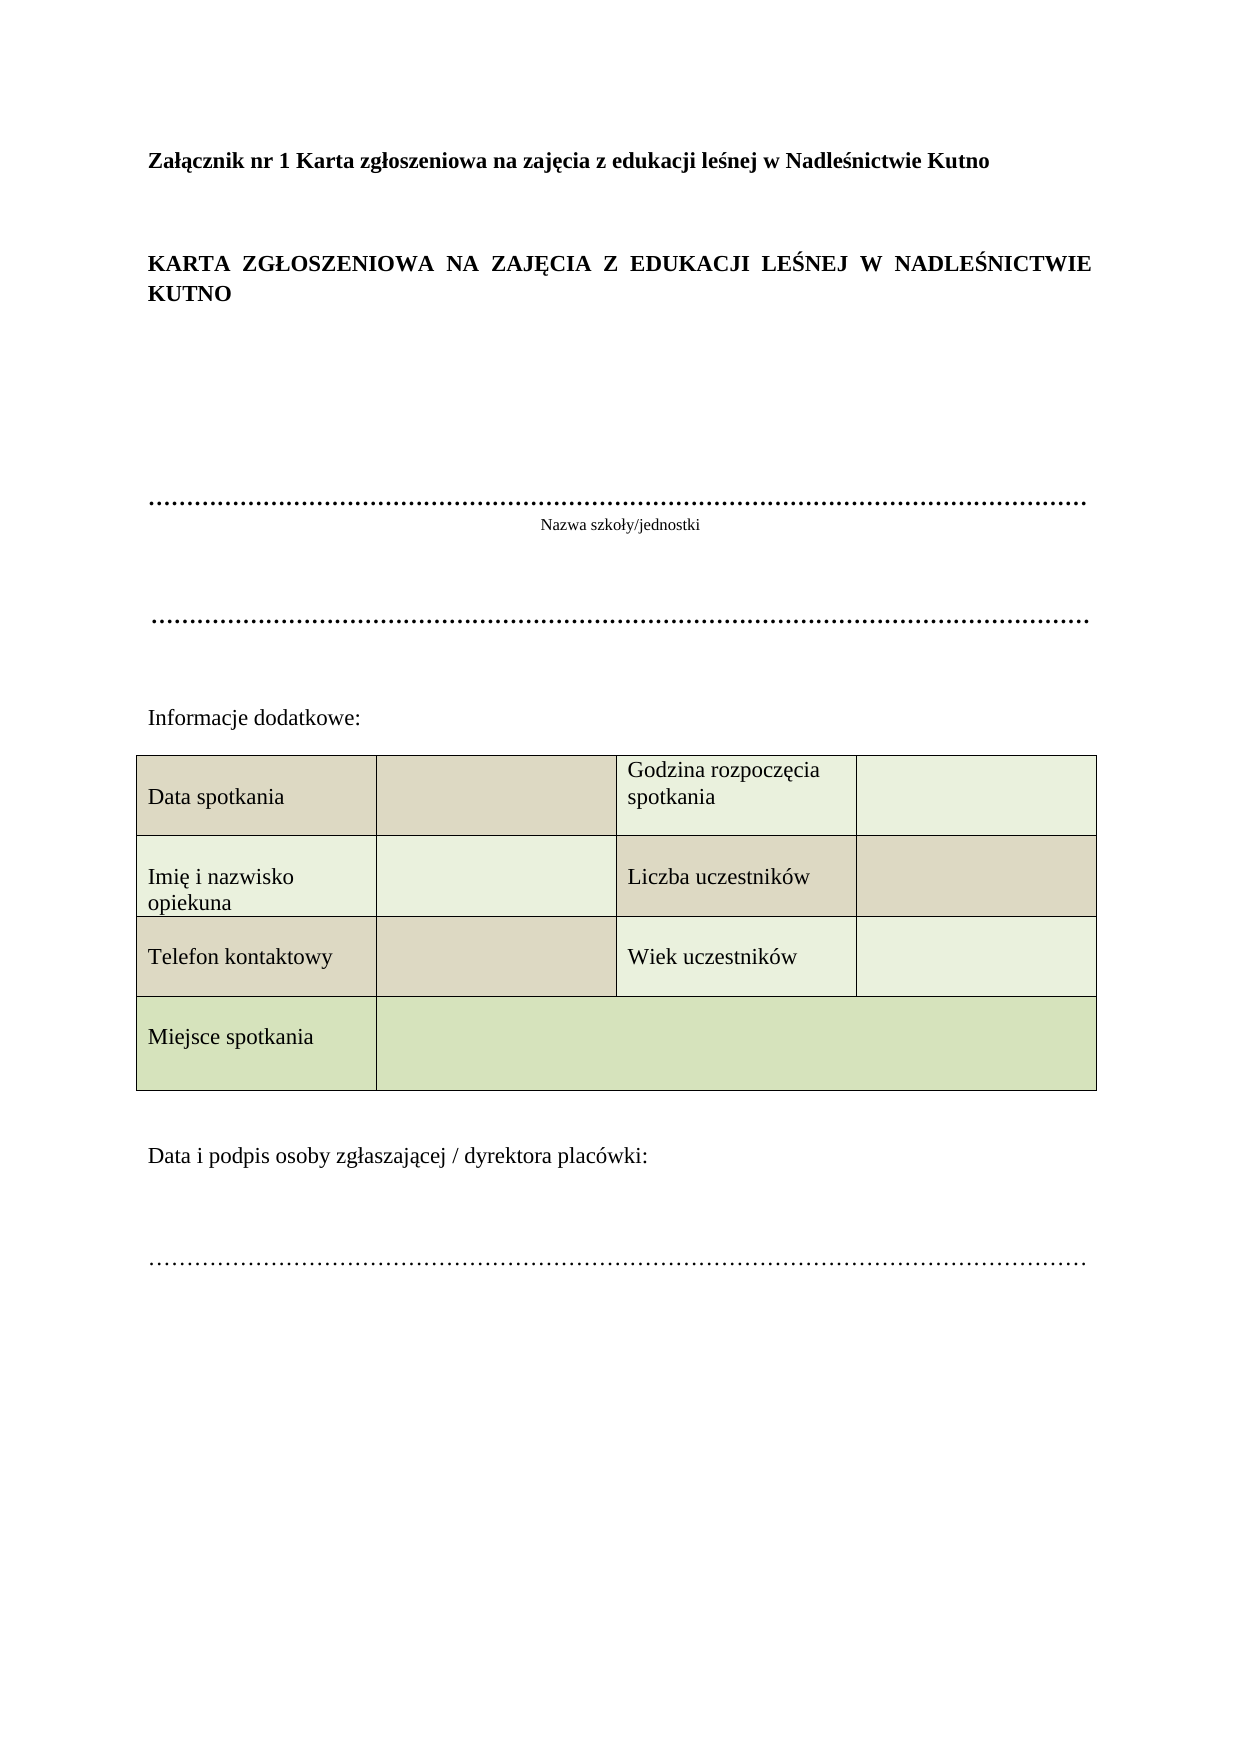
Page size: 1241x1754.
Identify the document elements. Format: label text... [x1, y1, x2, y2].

table_header Data spotkania [137, 756, 376, 835]
table_cell [857, 917, 1096, 996]
table_cell Imię i nazwisko opiekuna [137, 836, 376, 916]
table_header [857, 756, 1096, 835]
table_cell Liczba uczestników [617, 836, 856, 916]
table_cell Miejsce spotkania [137, 997, 376, 1090]
text Informacje dodatkowe: [148, 704, 1093, 731]
text …………………………………………………………………………………………………………… [148, 1244, 1093, 1271]
table_header Godzina rozpoczęcia spotkania [617, 756, 856, 835]
text Data i podpis osoby zgłaszającej / dyrektora placówki: [148, 1142, 1093, 1169]
text …………………………………………………………………………………………………………… [148, 484, 1093, 510]
table_header [377, 756, 616, 835]
table_cell Telefon kontaktowy [137, 917, 376, 996]
text KARTA ZGŁOSZENIOWA NA ZAJĘCIA Z EDUKACJI LEŚNEJ W NADLEŚNICTWIE KUTNO [148, 250, 1093, 306]
table_cell [377, 836, 616, 916]
table_cell [377, 997, 1096, 1090]
text Nazwa szkoły/jednostki [148, 514, 1093, 533]
table_cell Wiek uczestników [617, 917, 856, 996]
text Załącznik nr 1 Karta zgłoszeniowa na zajęcia z edukacji leśnej w Nadleśnictwie Kutno [148, 148, 1093, 174]
table_cell [857, 836, 1096, 916]
table_cell [377, 917, 616, 996]
text …………………………………………………………………………………………………………… [148, 602, 1093, 628]
